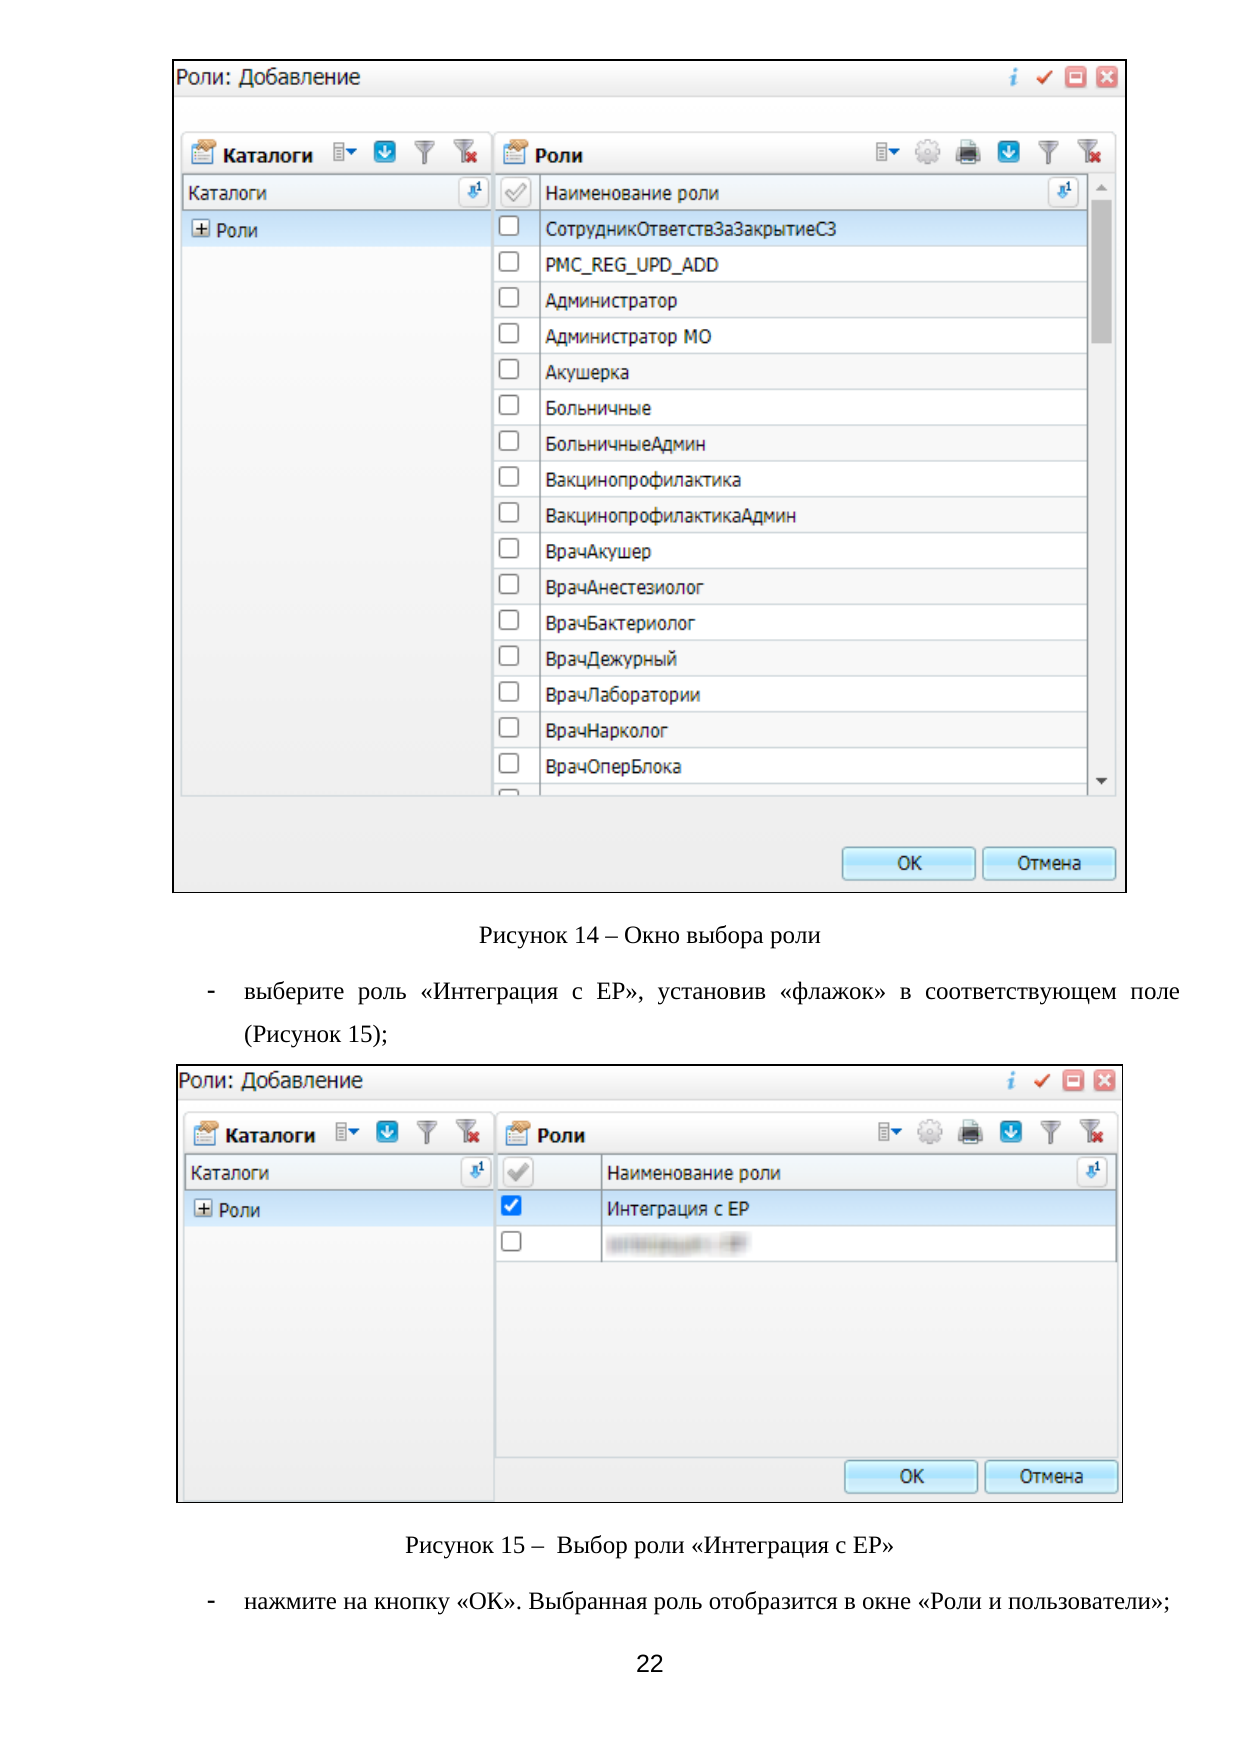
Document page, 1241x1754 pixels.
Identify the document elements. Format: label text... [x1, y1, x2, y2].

title Рисунок 15 – Выбор роли «Интеграция с ЕР» [118, 1530, 1181, 1559]
picture [178, 1066, 1122, 1502]
picture [174, 61, 1125, 892]
list выберите роль «Интеграция с ЕР», установив «флажок» в соответствующем поле (Рисунок 15); [207, 976, 1181, 1048]
list нажмите на кнопку «ОК». Выбранная роль отобразится в окне «Роли и пользователи»; [207, 1586, 1181, 1614]
title Рисунок 14 – Окно выбора роли [118, 920, 1181, 949]
